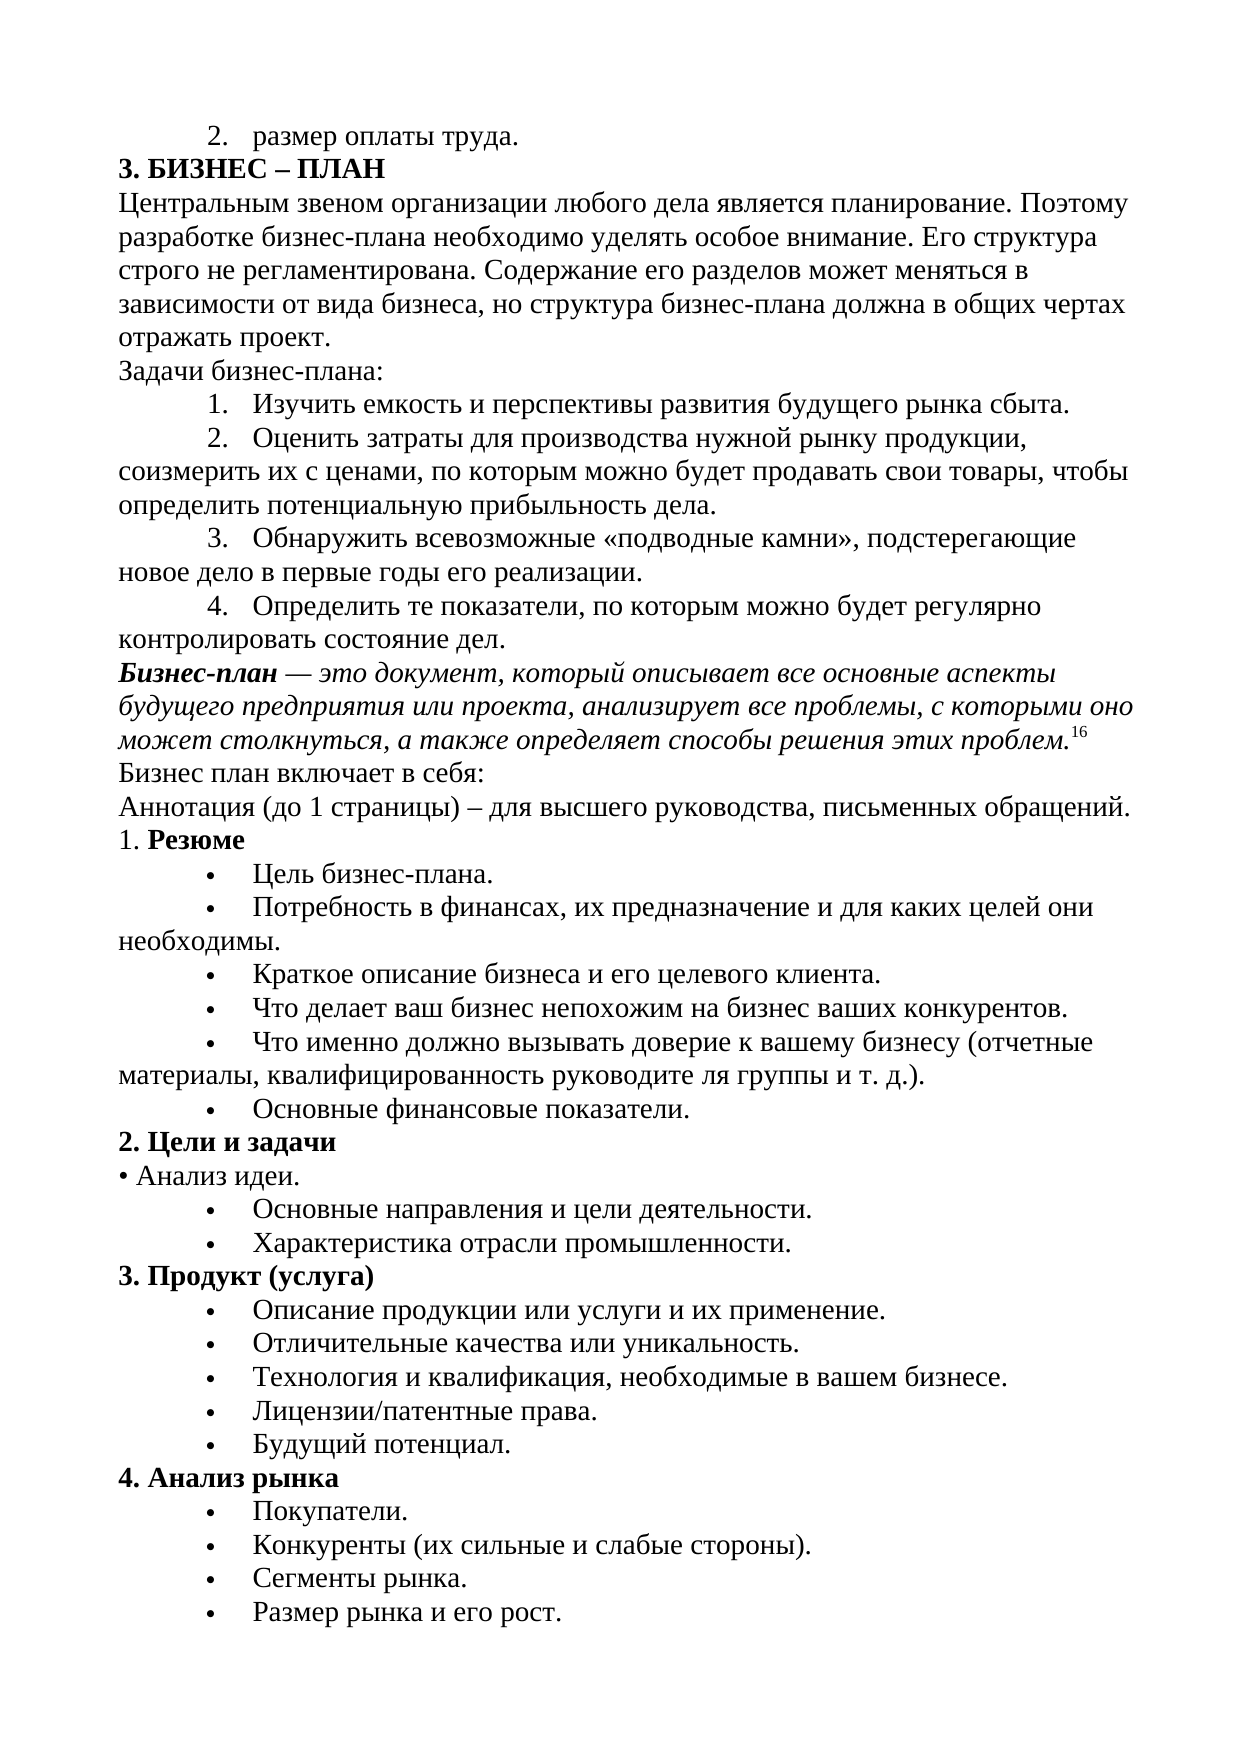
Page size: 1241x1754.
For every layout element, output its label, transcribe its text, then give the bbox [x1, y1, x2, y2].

list Потребность в финансах, их предназначение и для каких целей они необходимы. [118, 889, 1152, 957]
list Оценить затраты для производства нужной рынку продукции, соизмерить их с ценами, по которым можно будет продавать свои товары, чтобы определить потенциальную прибыльность дела. [118, 420, 1152, 521]
list Технология и квалификация, необходимые в вашем бизнесе. [118, 1359, 1152, 1393]
list Что именно должно вызывать доверие к вашему бизнесу (отчетные материалы, квалифицированность руководите ля группы и т. д.). [118, 1024, 1152, 1091]
list Определить те показатели, по которым можно будет регулярно контролировать состояние дел. Бизнес-план — это документ, который описывает все основные аспекты будущего предприятия или проекта, анализирует все проблемы, с которыми оно может столкнуться, а также определяет способы решения этих проблем.16 Бизнес план включает в себя: Аннотация (до 1 страницы) – для высшего руководства, письменных обращений. 1. Резюме [118, 588, 1152, 856]
list Покупатели. [118, 1493, 1152, 1527]
list Конкуренты (их сильные и слабые стороны). [118, 1527, 1152, 1560]
list Сегменты рынка. [118, 1560, 1152, 1594]
list Изучить емкость и перспективы развития будущего рынка сбыта. [118, 386, 1152, 420]
list Основные направления и цели деятельности. [118, 1191, 1152, 1225]
list Что делает ваш бизнес непохожим на бизнес ваших конкурентов. [118, 990, 1152, 1024]
list Будущий потенциал. 4. Анализ рынка [118, 1426, 1152, 1493]
list Основные финансовые показатели. 2. Цели и задачи • Анализ идеи. [118, 1091, 1152, 1191]
list Отличительные качества или уникальность. [118, 1326, 1152, 1359]
list Описание продукции или услуги и их применение. [118, 1292, 1152, 1326]
list Размер рынка и его рост. [118, 1594, 1152, 1627]
list размер оплаты труда. 3. БИЗНЕС – ПЛАН Центральным звеном организации любого дела является планирование. Поэтому разработке бизнес-плана необходимо уделять особое внимание. Его структура строго не регламентирована. Содержание его разделов может меняться в зависимости от вида бизнеса, но структура бизнес-плана должна в общих чертах отражать проект. Задачи бизнес-плана: [118, 118, 1152, 386]
list Цель бизнес-плана. [118, 856, 1152, 889]
list Краткое описание бизнеса и его целевого клиента. [118, 957, 1152, 990]
list Характеристика отрасли промышленности. 3. Продукт (услуга) [118, 1225, 1152, 1292]
list Лицензии/патентные права. [118, 1393, 1152, 1426]
list Обнаружить всевозможные «подводные камни», подстерегающие новое дело в первые годы его реализации. [118, 521, 1152, 588]
